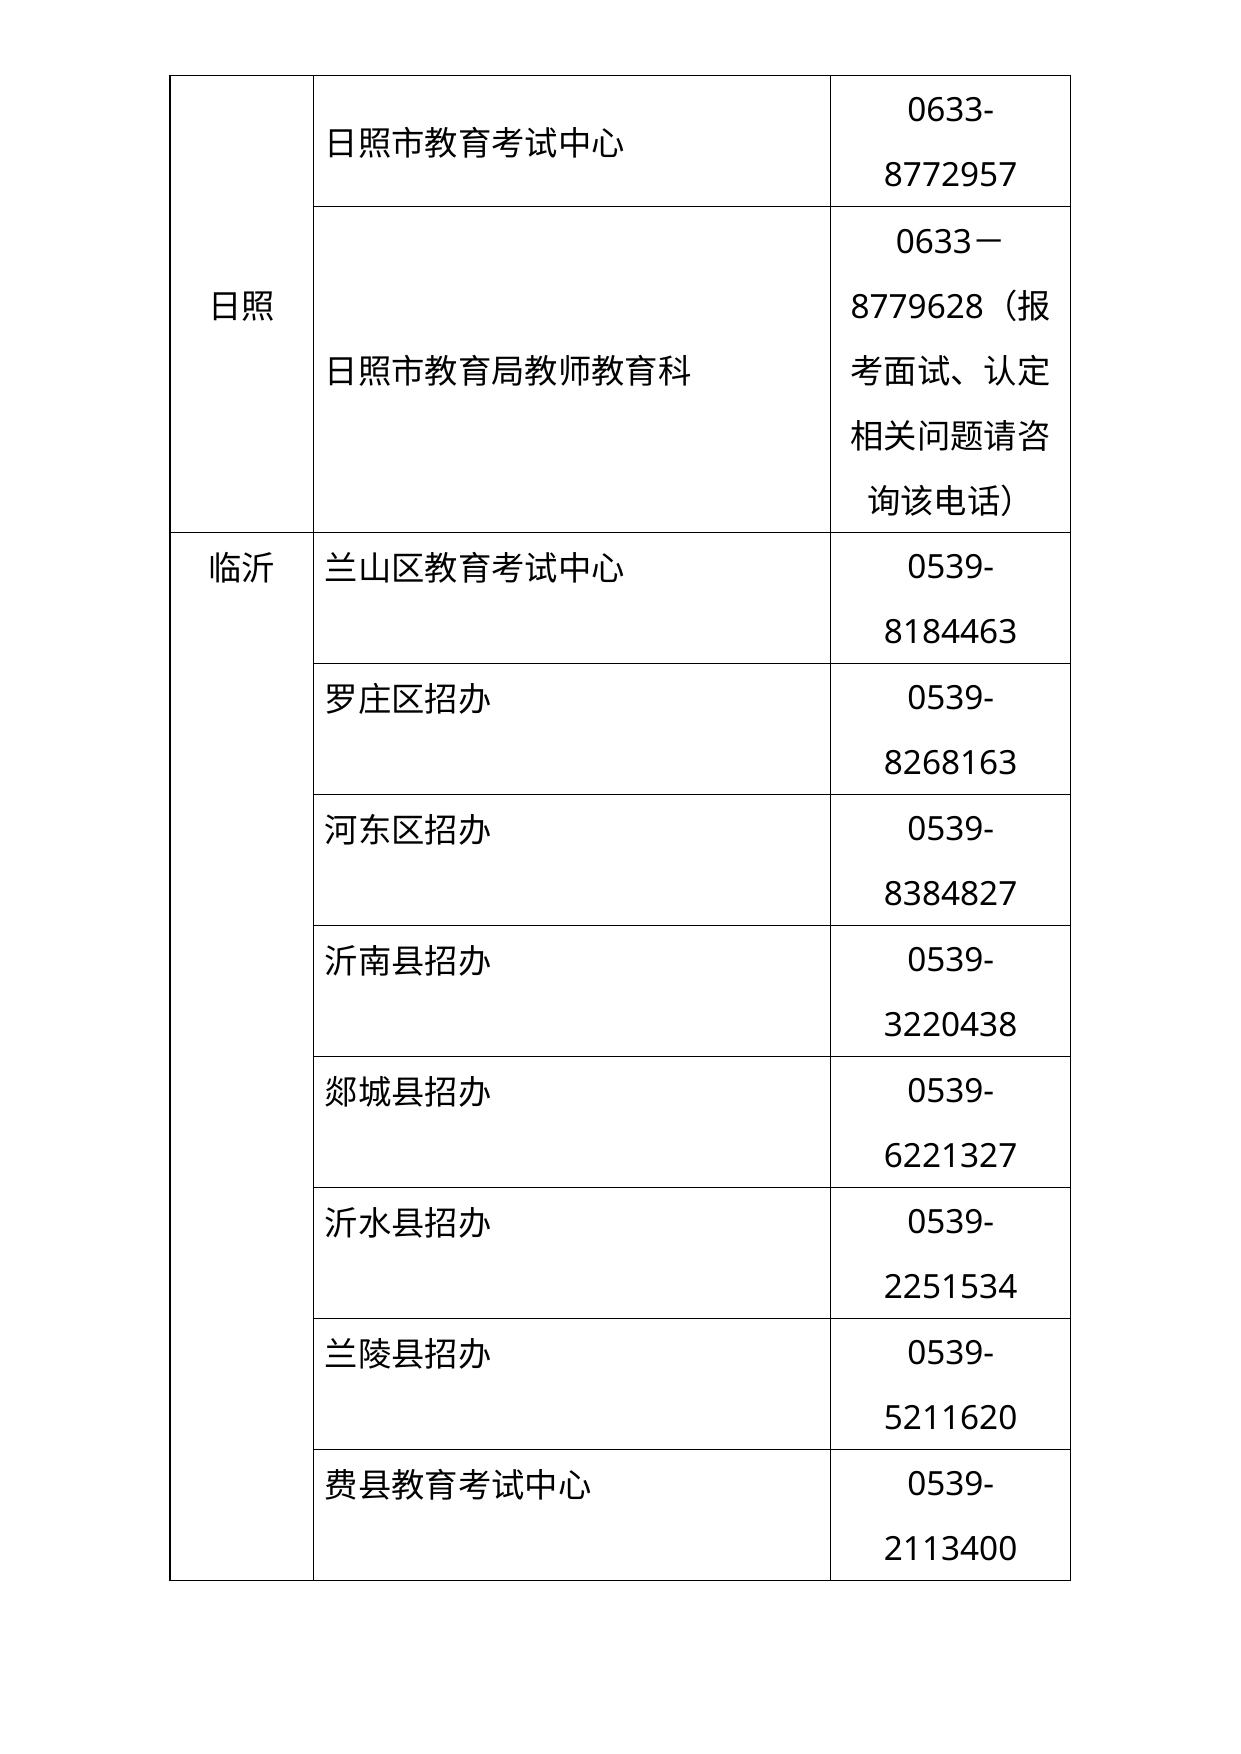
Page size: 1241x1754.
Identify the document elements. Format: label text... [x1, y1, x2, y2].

table_cell 0539-8184463 [831, 533, 1070, 663]
table_cell 日照市教育局教师教育科 [314, 207, 830, 532]
table_cell 0539-5211620 [831, 1319, 1070, 1449]
table_cell 河东区招办 [314, 795, 830, 925]
table_cell 0539-8268163 [831, 664, 1070, 794]
table_cell 0539-2113400 [831, 1450, 1070, 1580]
table_cell 日照 [171, 76, 313, 532]
table_cell 兰陵县招办 [314, 1319, 830, 1449]
table_cell 沂南县招办 [314, 926, 830, 1056]
table_cell 费县教育考试中心 [314, 1450, 830, 1580]
table_cell 兰山区教育考试中心 [314, 533, 830, 663]
table_cell 0539-6221327 [831, 1057, 1070, 1187]
table_cell 0539-8384827 [831, 795, 1070, 925]
table_cell 郯城县招办 [314, 1057, 830, 1187]
table_cell 日照市教育考试中心 [314, 76, 830, 206]
table_cell 0539-2251534 [831, 1188, 1070, 1318]
table_cell 沂水县招办 [314, 1188, 830, 1318]
table_cell 0633－8779628（报考面试、认定相关问题请咨询该电话） [831, 207, 1070, 532]
table_cell 0539-3220438 [831, 926, 1070, 1056]
table_cell 临沂 [171, 533, 313, 1580]
table_cell 罗庄区招办 [314, 664, 830, 794]
table_cell 0633-8772957 [831, 76, 1070, 206]
